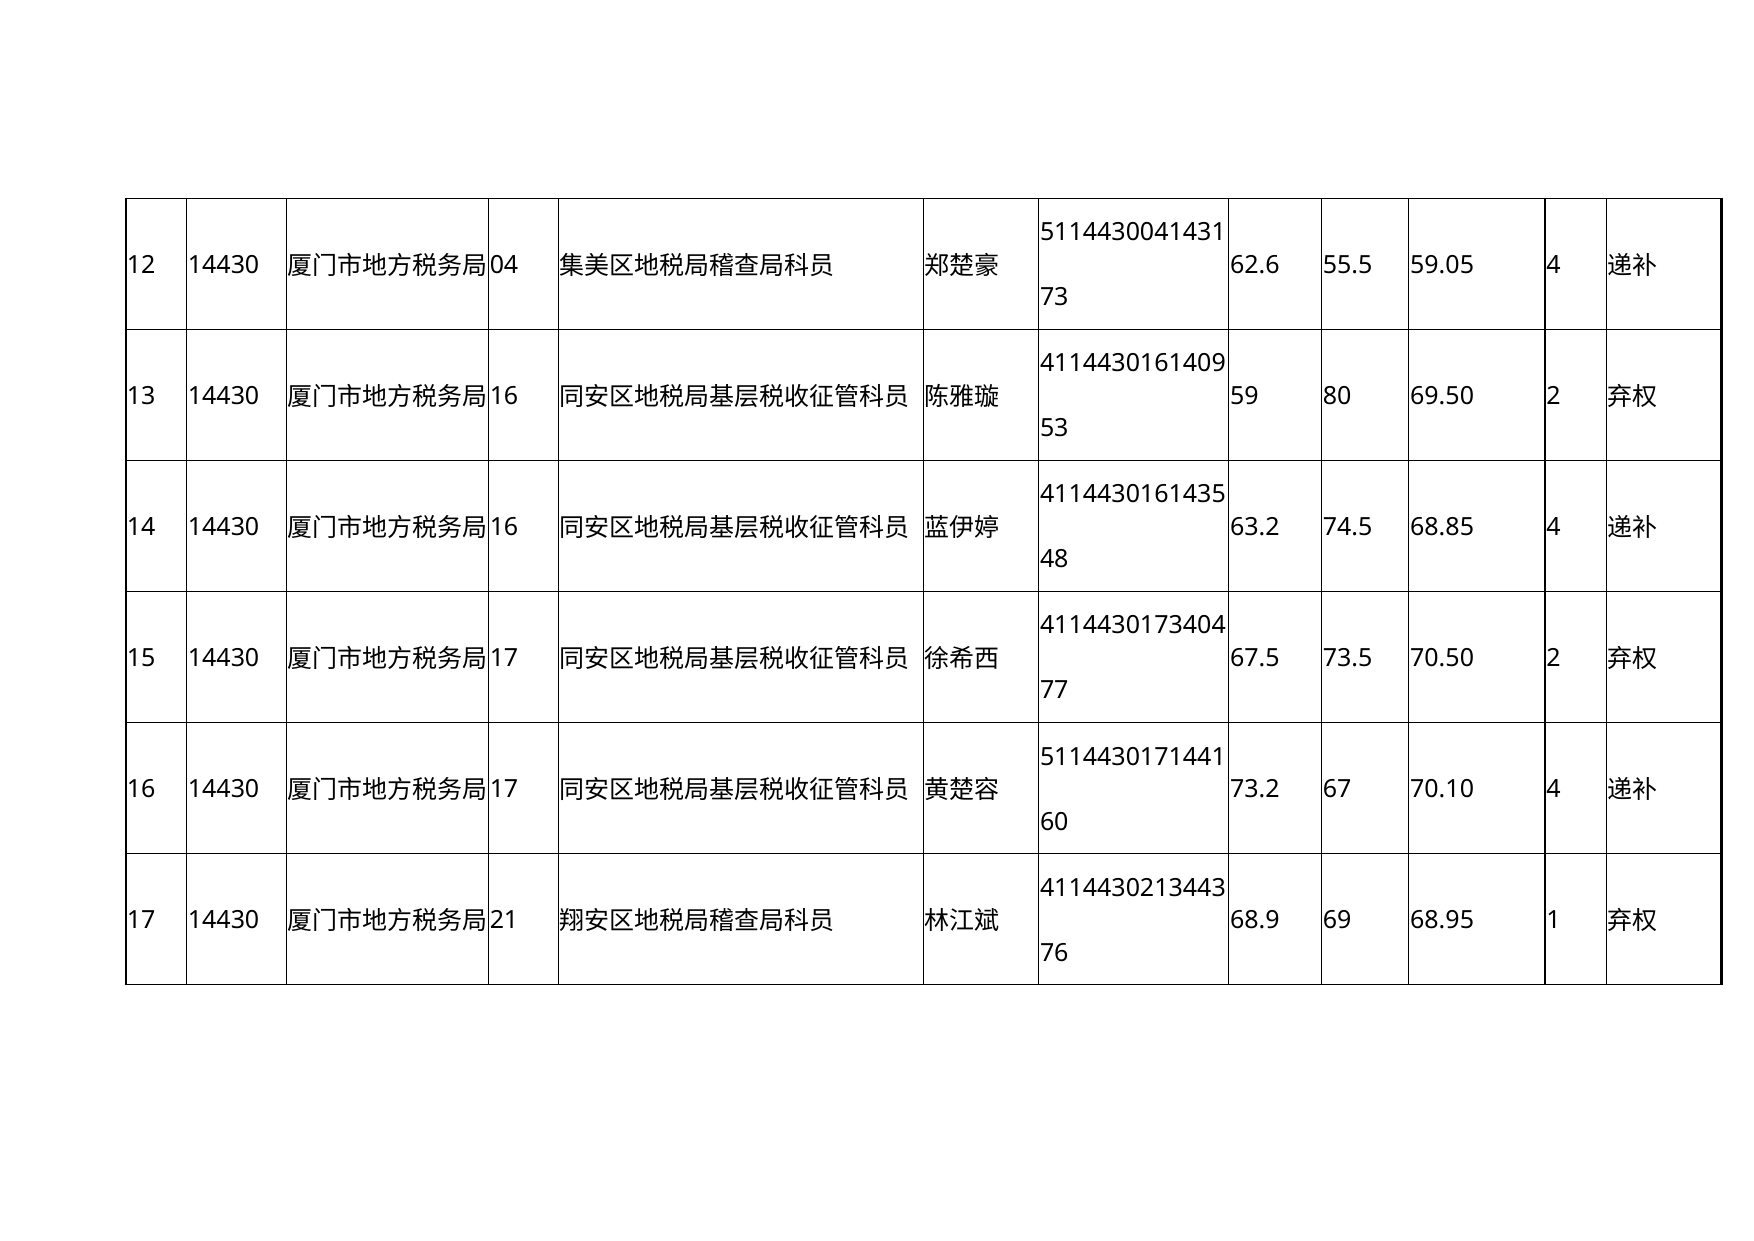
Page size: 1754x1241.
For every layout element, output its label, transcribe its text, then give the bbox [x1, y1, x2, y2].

table_cell 14430 [187, 461, 286, 591]
table_cell 59 [1229, 330, 1321, 460]
table_cell 63.2 [1229, 461, 1321, 591]
table_cell 集美区地税局稽查局科员 [559, 199, 923, 329]
table_cell 62.6 [1229, 199, 1321, 329]
table_cell 411443016140953 [1039, 330, 1228, 460]
table_cell 17 [489, 592, 558, 722]
table_cell 弃权 [1607, 330, 1720, 460]
table_cell 弃权 [1607, 592, 1720, 722]
table_cell 郑楚豪 [924, 199, 1038, 329]
table_cell 59.05 [1409, 199, 1544, 329]
table_cell 70.50 [1409, 592, 1544, 722]
table_cell 2 [1546, 330, 1606, 460]
table_cell 411443017340477 [1039, 592, 1228, 722]
table_cell 69.50 [1409, 330, 1544, 460]
table_cell 16 [489, 330, 558, 460]
table_cell 21 [489, 854, 558, 984]
table_cell 14430 [187, 723, 286, 853]
table_cell 80 [1322, 330, 1408, 460]
table_cell 68.85 [1409, 461, 1544, 591]
table_cell 67.5 [1229, 592, 1321, 722]
table_cell 同安区地税局基层税收征管科员 [559, 592, 923, 722]
table_cell 同安区地税局基层税收征管科员 [559, 461, 923, 591]
table_cell 14430 [187, 199, 286, 329]
table_cell 14 [127, 461, 186, 591]
table_cell 17 [489, 723, 558, 853]
table_cell 12 [127, 199, 186, 329]
table_cell 蓝伊婷 [924, 461, 1038, 591]
table_cell 弃权 [1607, 854, 1720, 984]
table_cell 70.10 [1409, 723, 1544, 853]
table_cell 73.5 [1322, 592, 1408, 722]
table_cell 厦门市地方税务局 [287, 199, 488, 329]
table_cell 511443017144160 [1039, 723, 1228, 853]
table_cell 04 [489, 199, 558, 329]
table_cell 徐希西 [924, 592, 1038, 722]
table_cell 黄楚容 [924, 723, 1038, 853]
table_cell 13 [127, 330, 186, 460]
table_cell 递补 [1607, 199, 1720, 329]
table_cell 511443004143173 [1039, 199, 1228, 329]
table_cell 16 [127, 723, 186, 853]
table_cell 递补 [1607, 461, 1720, 591]
table_cell 4 [1546, 199, 1606, 329]
table_cell 14430 [187, 592, 286, 722]
table_cell 68.9 [1229, 854, 1321, 984]
table_cell 14430 [187, 330, 286, 460]
table_cell 林江斌 [924, 854, 1038, 984]
table_cell 递补 [1607, 723, 1720, 853]
table_cell 14430 [187, 854, 286, 984]
table_cell 陈雅璇 [924, 330, 1038, 460]
table_cell 15 [127, 592, 186, 722]
table_cell 411443016143548 [1039, 461, 1228, 591]
table_cell 73.2 [1229, 723, 1321, 853]
table_cell 4 [1546, 723, 1606, 853]
table_cell 55.5 [1322, 199, 1408, 329]
table_cell 16 [489, 461, 558, 591]
table_cell 67 [1322, 723, 1408, 853]
table_cell 厦门市地方税务局 [287, 461, 488, 591]
table_cell 4 [1546, 461, 1606, 591]
table_cell 同安区地税局基层税收征管科员 [559, 723, 923, 853]
table_cell 翔安区地税局稽查局科员 [559, 854, 923, 984]
table_cell 厦门市地方税务局 [287, 592, 488, 722]
table_cell 69 [1322, 854, 1408, 984]
table_cell 同安区地税局基层税收征管科员 [559, 330, 923, 460]
table_cell 厦门市地方税务局 [287, 723, 488, 853]
table_cell 2 [1546, 592, 1606, 722]
table_cell 1 [1546, 854, 1606, 984]
table_cell 厦门市地方税务局 [287, 854, 488, 984]
table_cell 411443021344376 [1039, 854, 1228, 984]
table_cell 74.5 [1322, 461, 1408, 591]
table_cell 厦门市地方税务局 [287, 330, 488, 460]
table_cell 68.95 [1409, 854, 1544, 984]
table_cell 17 [127, 854, 186, 984]
